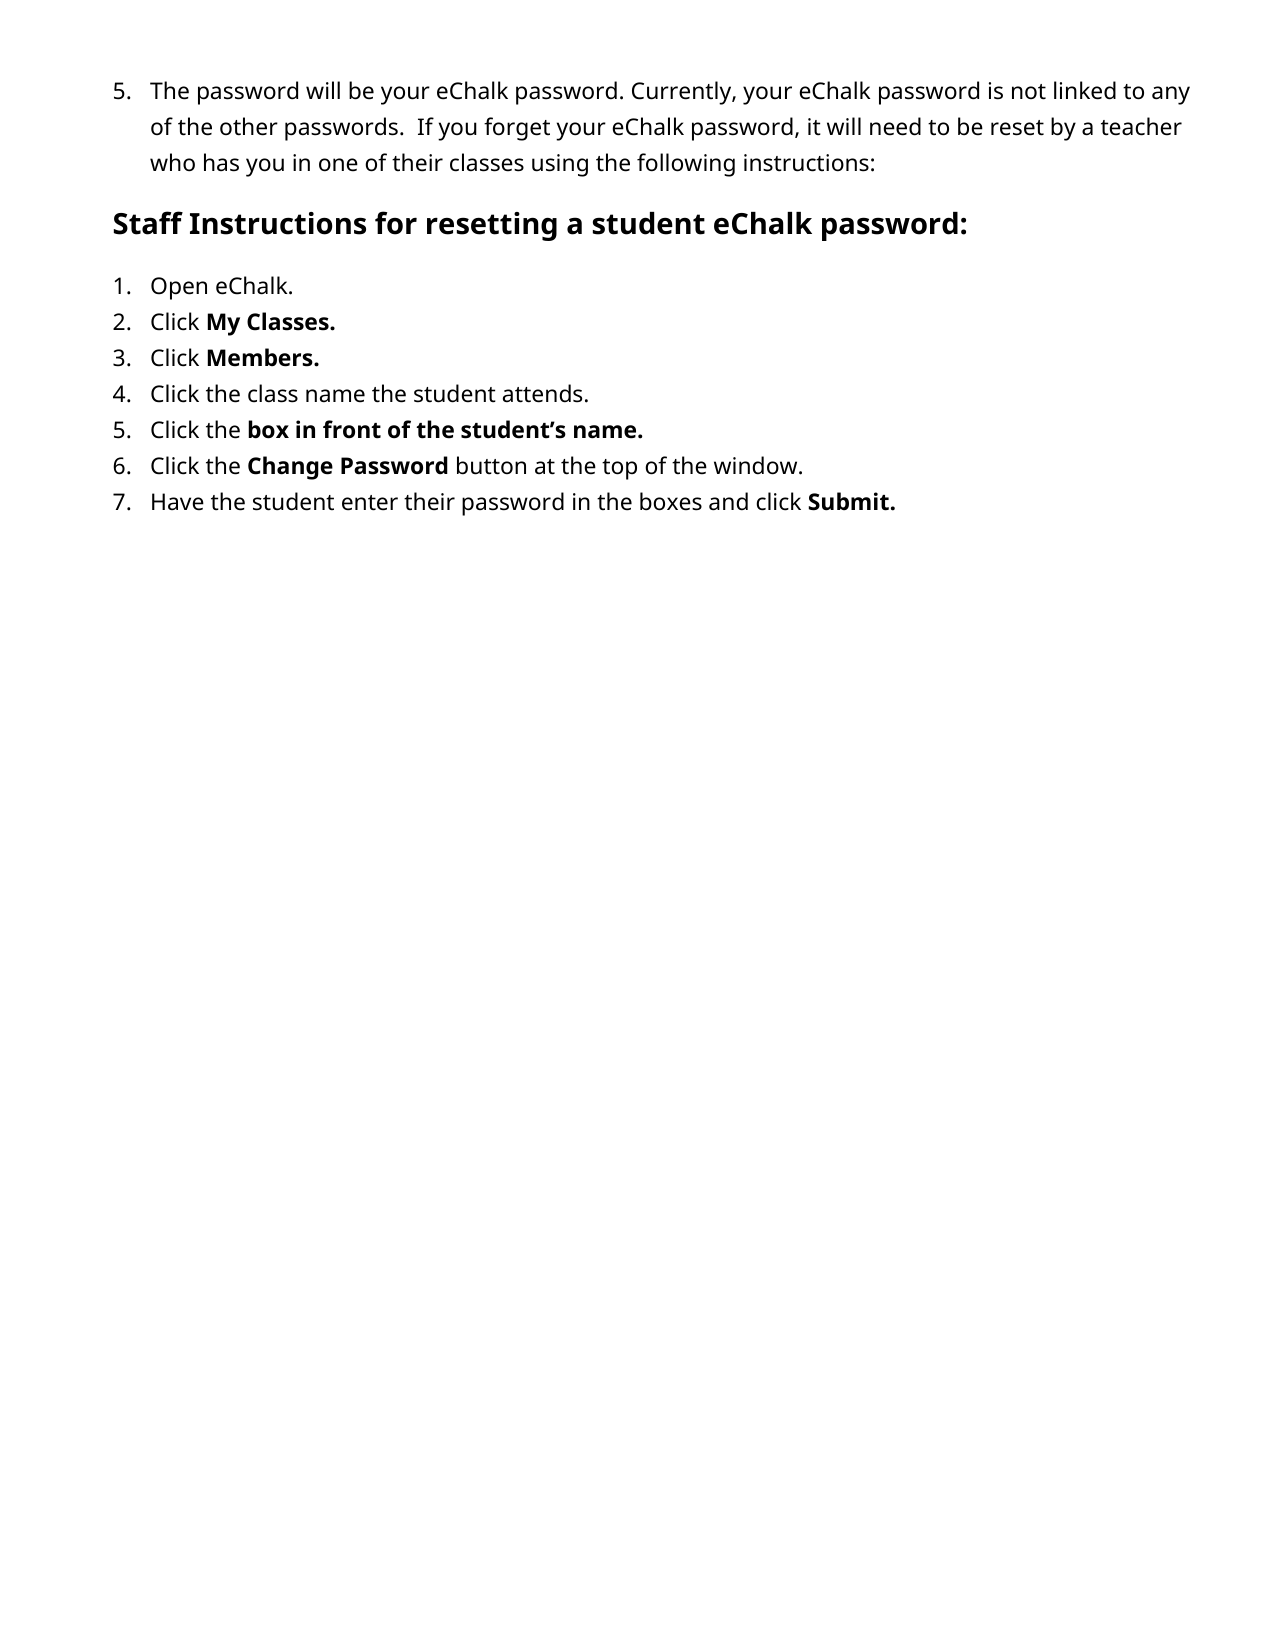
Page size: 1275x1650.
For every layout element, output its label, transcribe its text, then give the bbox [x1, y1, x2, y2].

text 3. Click Members. [112, 342, 1200, 373]
list The password will be your eChalk password. Currently, your eChalk password is not linked to any of the other passwords. If you forget your eChalk password, it will need to be reset by a teacher who has you in one of their classes using the following instructions: [112, 75, 1200, 178]
text 5. Click the box in front of the student’s name. [112, 414, 1200, 445]
text 2. Click My Classes. [112, 306, 1200, 337]
text 6. Click the Change Password button at the top of the window. [112, 450, 1200, 481]
text Staff Instructions for resetting a student eChalk password: [112, 204, 1200, 243]
text 7. Have the student enter their password in the boxes and click Submit. [112, 486, 1200, 517]
text 1. Open eChalk. [112, 270, 1200, 301]
text 4. Click the class name the student attends. [112, 378, 1200, 409]
